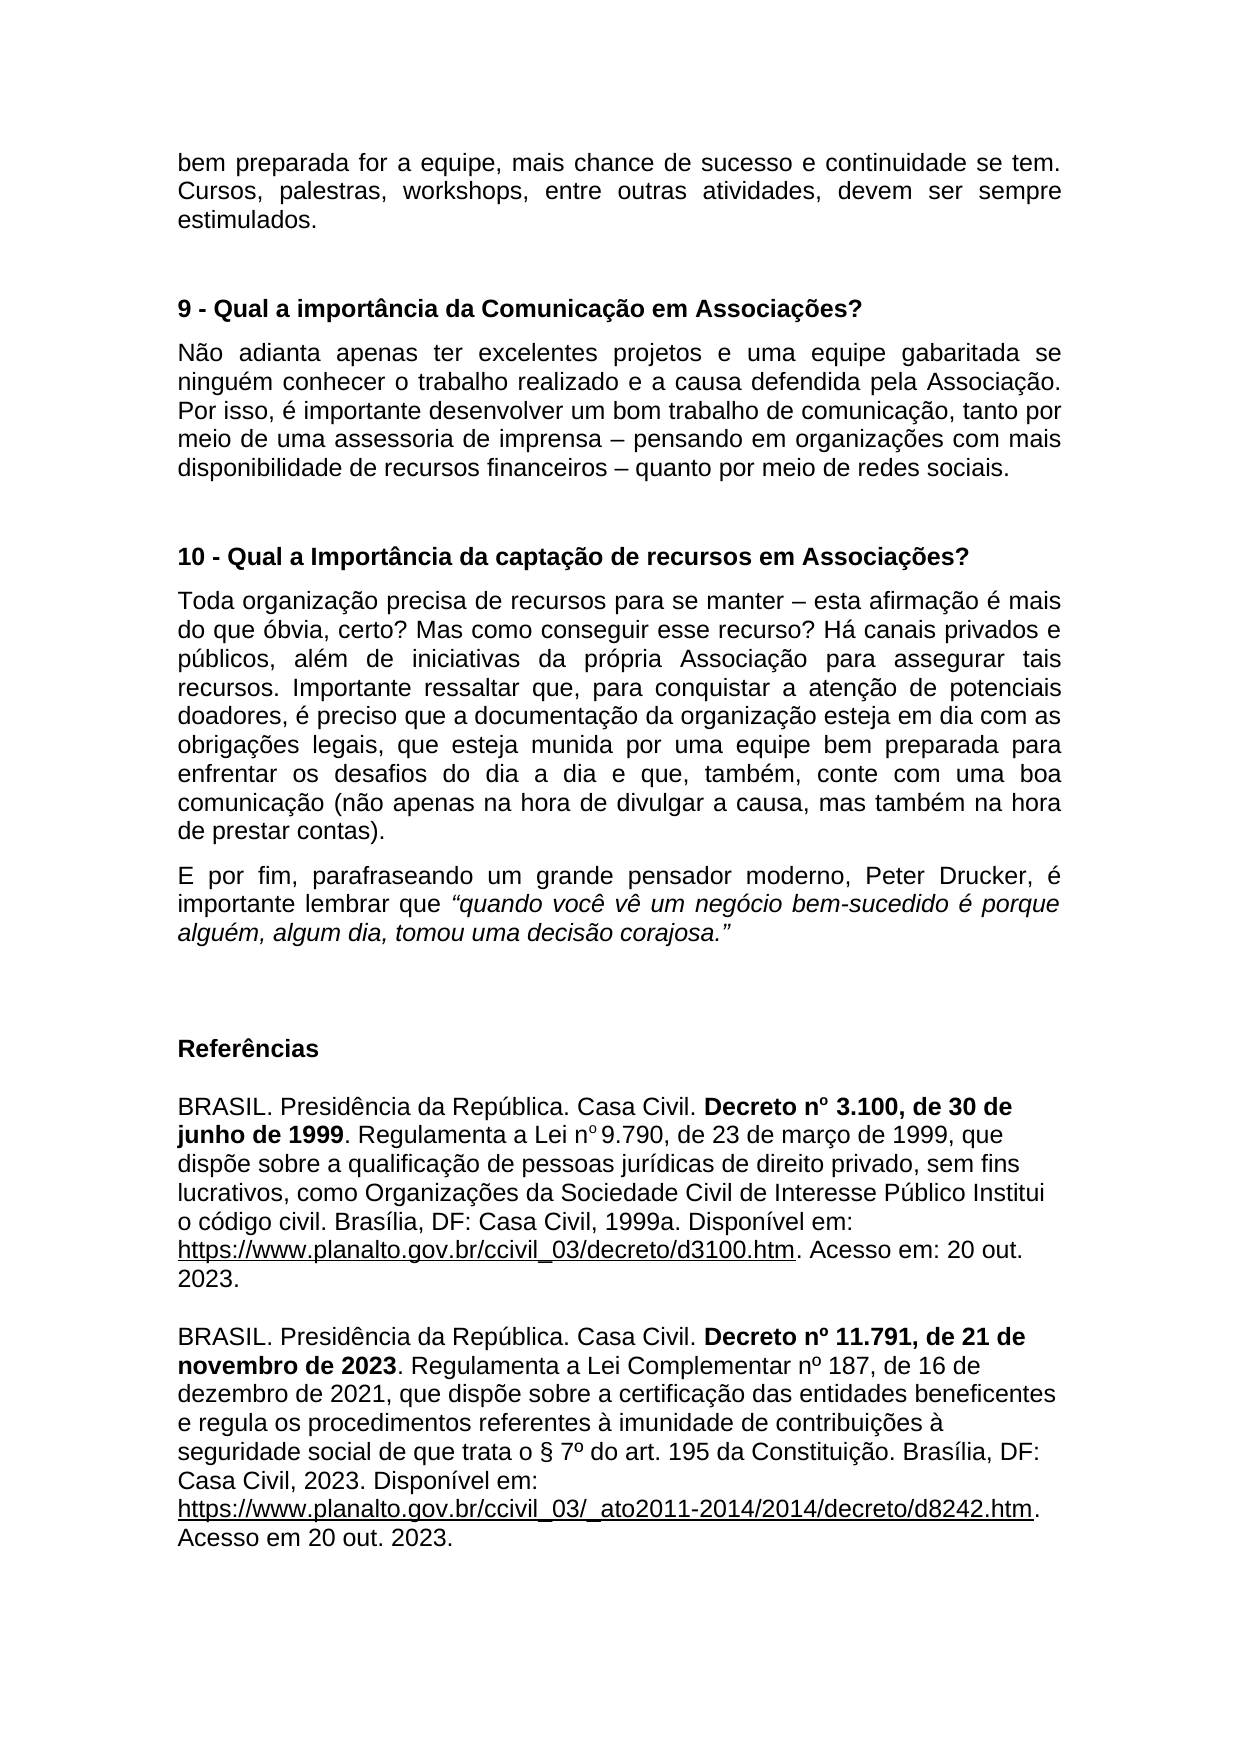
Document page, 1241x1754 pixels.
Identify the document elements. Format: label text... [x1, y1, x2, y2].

text 9 - Qual a importância da Comunicação em Associações? [177, 294, 1063, 323]
text BRASIL. Presidência da República. Casa Civil. Decreto nº 11.791, de 21 de novembro de 2023. Regulamenta a Lei Complementar nº 187, de 16 de dezembro de 2021, que dispõe sobre a certificação das entidades beneficentes e regula os procedimentos referentes à imunidade de contribuições à seguridade social de que trata o § 7º do art. 195 da Constituição. Brasília, DF: Casa Civil, 2023. Disponível em: https://www.planalto.gov.br/ccivil_03/_ato2011-2014/2014/decreto/d8242.htm. Acesso em 20 out. 2023. [177, 1322, 1063, 1552]
text Toda organização precisa de recursos para se manter – esta afirmação é mais do que óbvia, certo? Mas como conseguir esse recurso? Há canais privados e públicos, além de iniciativas da própria Associação para assegurar tais recursos. Importante ressaltar que, para conquistar a atenção de potenciais doadores, é preciso que a documentação da organização esteja em dia com as obrigações legais, que esteja munida por uma equipe bem preparada para enfrentar os desafios do dia a dia e que, também, conte com uma boa comunicação (não apenas na hora de divulgar a causa, mas também na hora de prestar contas). [177, 586, 1063, 845]
text E por fim, parafraseando um grande pensador moderno, Peter Drucker, é importante lembrar que “quando você vê um negócio bem-sucedido é porque alguém, algum dia, tomou uma decisão corajosa.” [177, 861, 1063, 947]
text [177, 148, 1063, 234]
text Não adianta apenas ter excelentes projetos e uma equipe gabaritada se ninguém conhecer o trabalho realizado e a causa defendida pela Associação. Por isso, é importante desenvolver um bom trabalho de comunicação, tanto por meio de uma assessoria de imprensa – pensando em organizações com mais disponibilidade de recursos financeiros – quanto por meio de redes sociais. [177, 338, 1063, 482]
text 10 - Qual a Importância da captação de recursos em Associações? [177, 542, 1063, 571]
text BRASIL. Presidência da República. Casa Civil. Decreto no 3.100, de 30 de junho de 1999. Regulamenta a Lei no 9.790, de 23 de março de 1999, que dispõe sobre a qualificação de pessoas jurídicas de direito privado, sem fins lucrativos, como Organizações da Sociedade Civil de Interesse Público Institui o código civil. Brasília, DF: Casa Civil, 1999a. Disponível em: https://www.planalto.gov.br/ccivil_03/decreto/d3100.htm. Acesso em: 20 out. 2023. [177, 1092, 1063, 1293]
text Referências [177, 1034, 1063, 1062]
